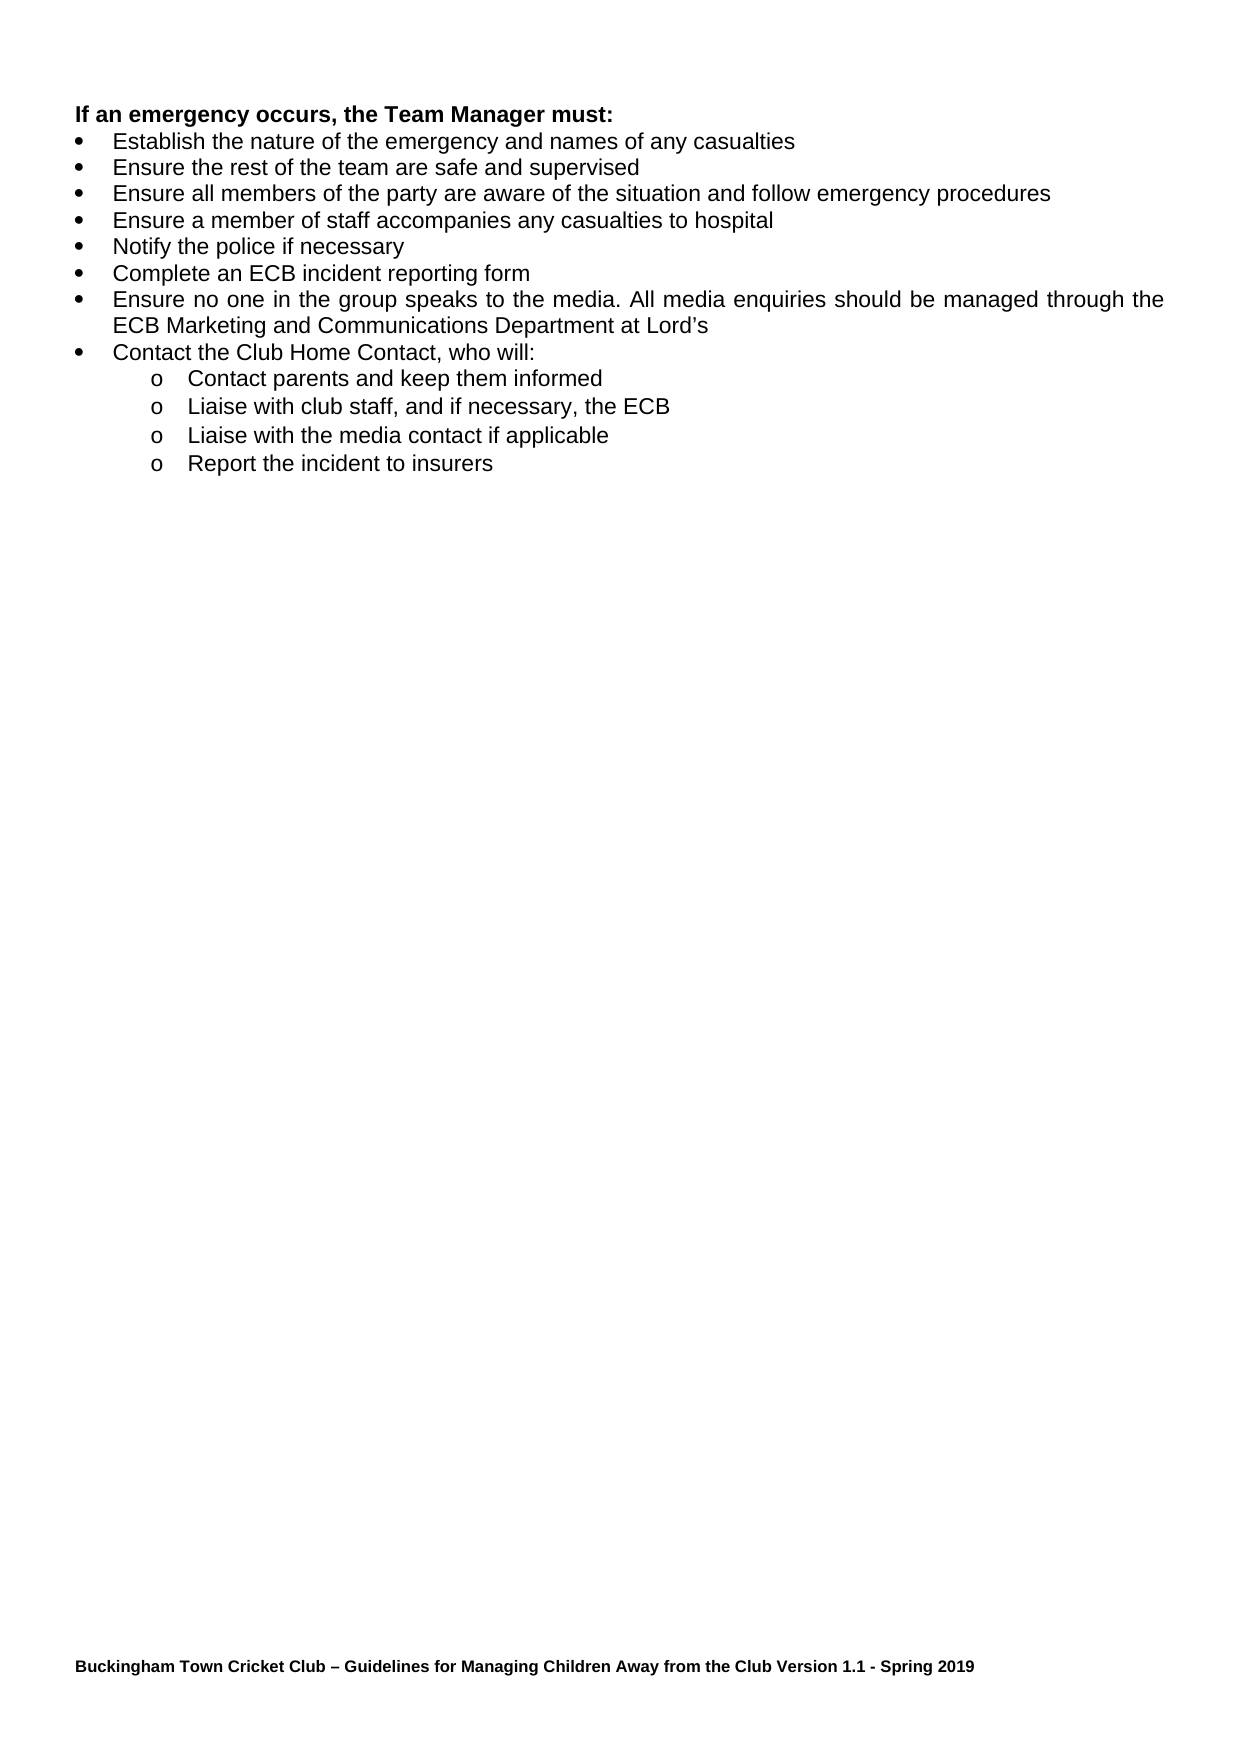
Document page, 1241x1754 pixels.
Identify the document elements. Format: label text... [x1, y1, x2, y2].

list Ensure all members of the party are aware of the situation and follow emergency procedures [75, 180, 1165, 207]
list Liaise with the media contact if applicable [150, 422, 1165, 450]
list Notify the police if necessary [75, 233, 1165, 259]
list Contact the Club Home Contact, who will: [75, 338, 1165, 365]
list Ensure no one in the group speaks to the media. All media enquiries should be managed through the ECB Marketing and Communications Department at Lord’s [75, 286, 1165, 338]
list Liaise with club staff, and if necessary, the ECB [150, 393, 1165, 422]
list Ensure a member of staff accompanies any casualties to hospital [75, 207, 1165, 233]
list Contact parents and keep them informed [150, 365, 1165, 393]
list Ensure the rest of the team are safe and supervised [75, 154, 1165, 180]
list Establish the nature of the emergency and names of any casualties [75, 128, 1165, 154]
text If an emergency occurs, the Team Manager must: [75, 101, 1165, 128]
list Complete an ECB incident reporting form [75, 259, 1165, 286]
list Report the incident to insurers [150, 450, 1165, 478]
